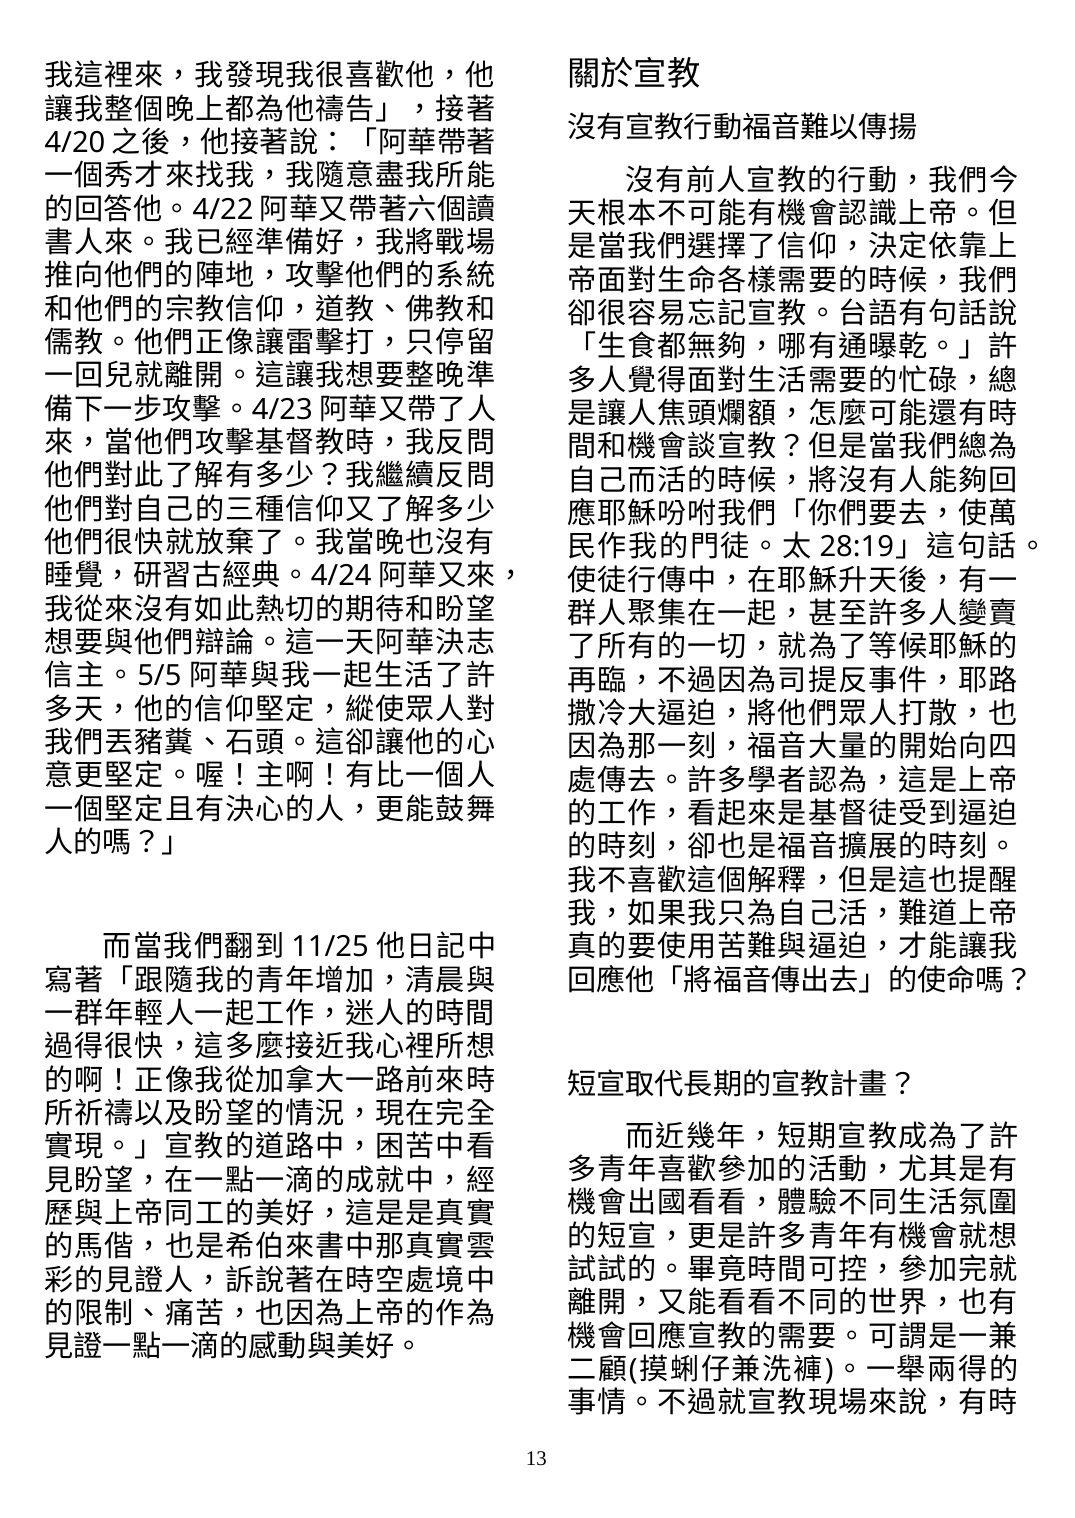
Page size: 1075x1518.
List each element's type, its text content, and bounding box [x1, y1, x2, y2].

text 關於宣教 [567, 59, 1019, 92]
text 沒有宣教行動福音難以傳揚 [567, 111, 1019, 144]
text 短宣取代長期的宣教計畫？ [567, 1067, 1019, 1101]
text 而當我們翻到11/25他日記中寫著「跟隨我的青年增加，清晨與一群年輕人一起工作，迷人的時間過得很快，這多麼接近我心裡所想的啊！正像我從加拿大一路前來時所祈禱以及盼望的情況，現在完全實現。」宣教的道路中，困苦中看見盼望，在一點一滴的成就中，經歷與上帝同工的美好，這是是真實的馬偕，也是希伯來書中那真實雲彩的見證人，訴說著在時空處境中的限制、痛苦，也因為上帝的作為，見證一點一滴的感動與美好。 [44, 930, 496, 1363]
text 沒有前人宣教的行動，我們今天根本不可能有機會認識上帝。但是當我們選擇了信仰，決定依靠上帝面對生命各樣需要的時候，我們卻很容易忘記宣教。台語有句話說「生食都無夠，哪有通曝乾。」許多人覺得面對生活需要的忙碌，總是讓人焦頭爛額，怎麼可能還有時間和機會談宣教？但是當我們總為自己而活的時候，將沒有人能夠回應耶穌吩咐我們「你們要去，使萬民作我的門徒。太28:19」這句話。使徒行傳中，在耶穌升天後，有一群人聚集在一起，甚至許多人變賣了所有的一切，就為了等候耶穌的再臨，不過因為司提反事件，耶路撒冷大逼迫，將他們眾人打散，也因為那一刻，福音大量的開始向四處傳去。許多學者認為，這是上帝的工作，看起來是基督徒受到逼迫的時刻，卻也是福音擴展的時刻。我不喜歡這個解釋，但是這也提醒我，如果我只為自己活，難道上帝真的要使用苦難與逼迫，才能讓我回應他「將福音傳出去」的使命嗎？ [567, 163, 1019, 997]
